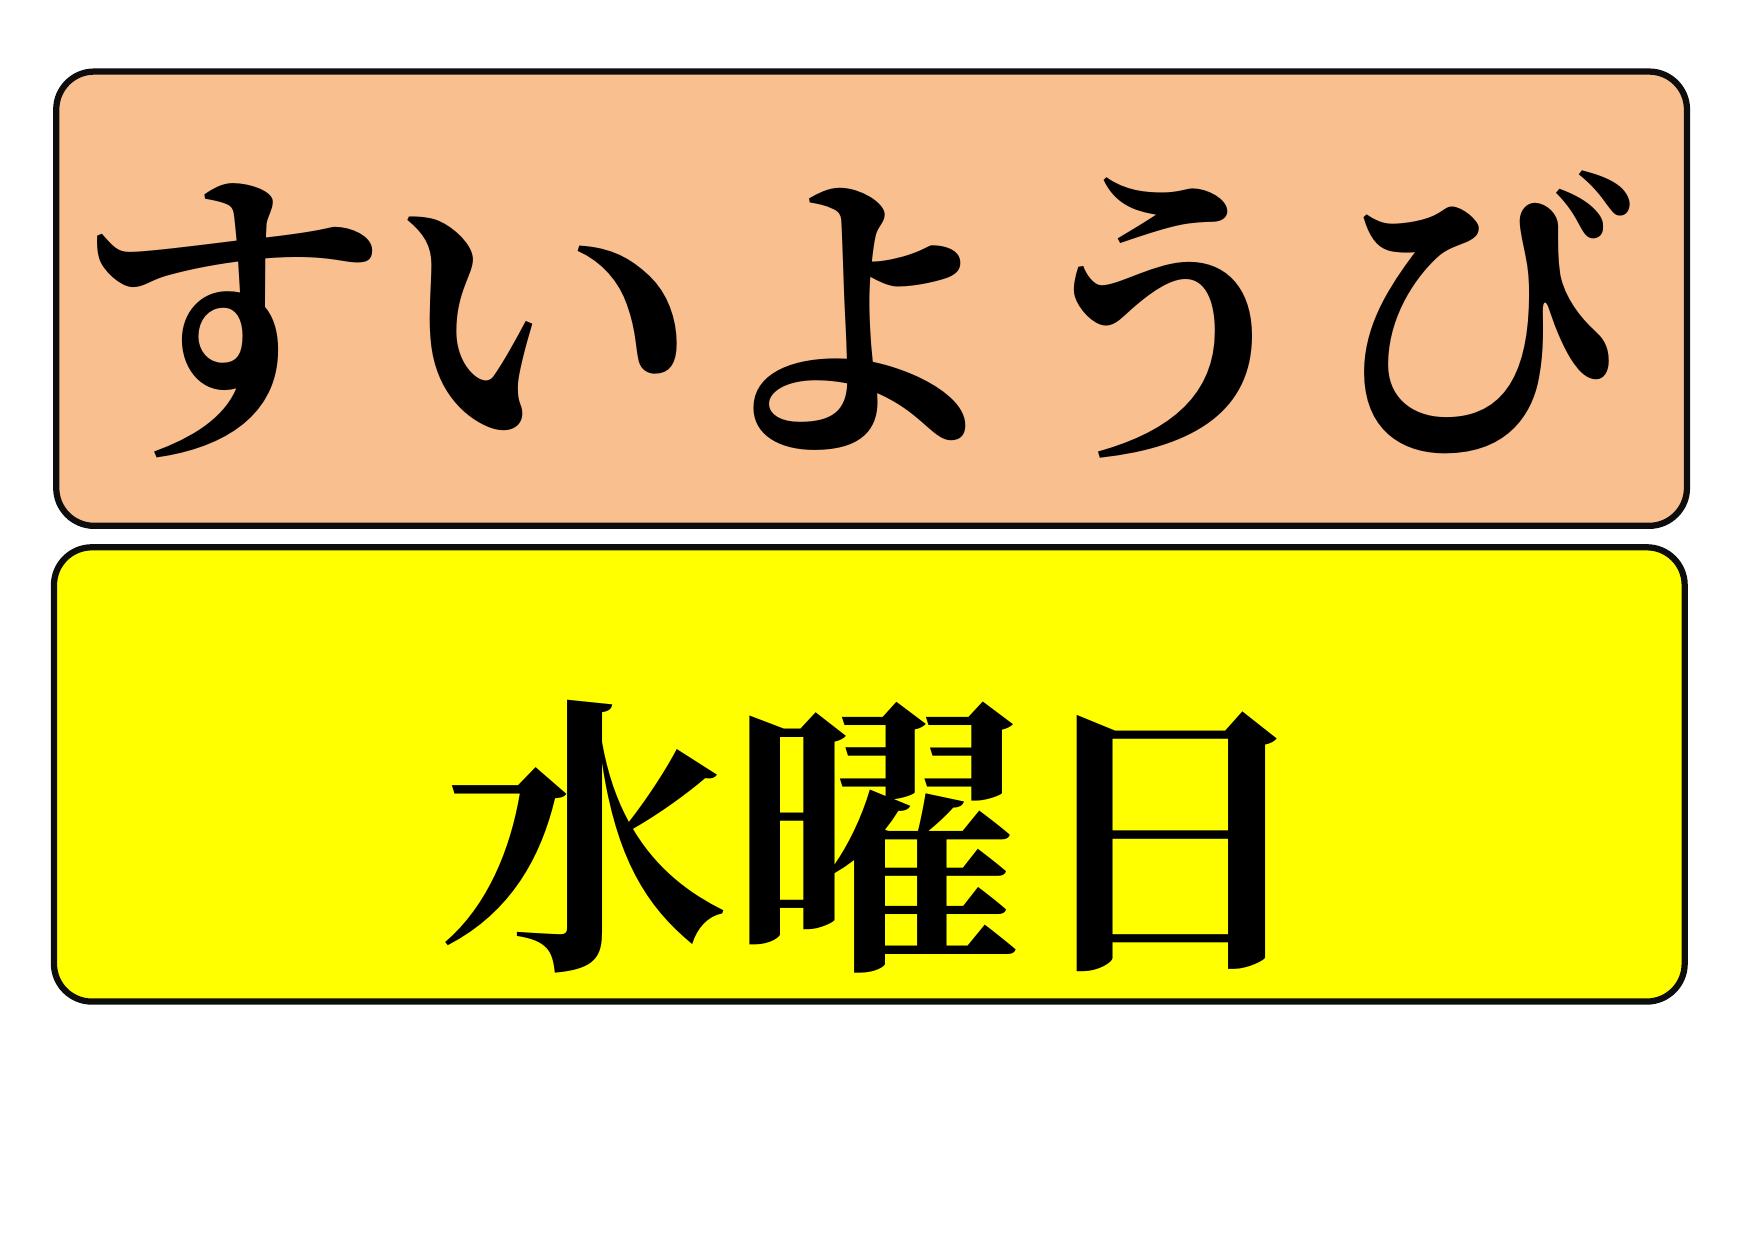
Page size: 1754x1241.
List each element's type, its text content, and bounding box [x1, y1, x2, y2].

text すいようび [75, 75, 1679, 524]
text 水曜日 [75, 612, 1679, 1031]
